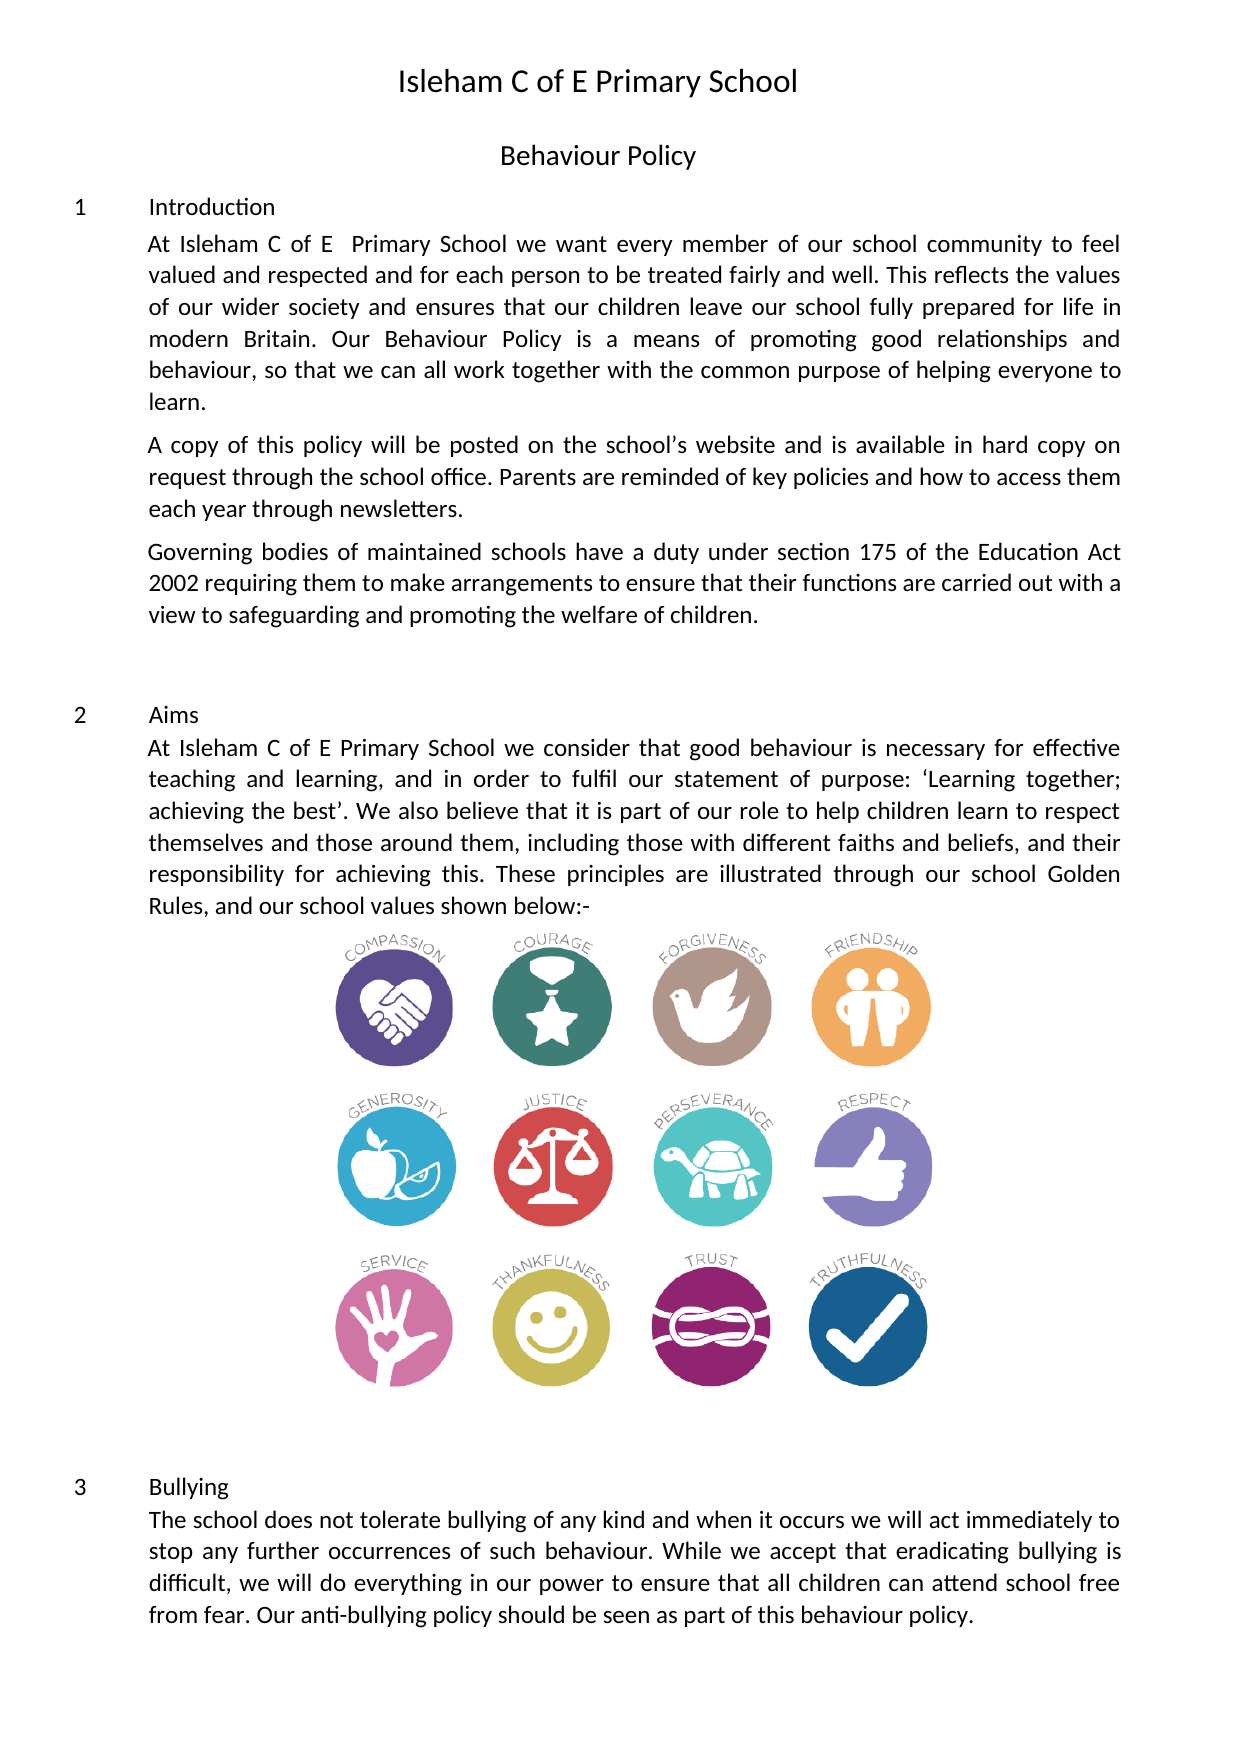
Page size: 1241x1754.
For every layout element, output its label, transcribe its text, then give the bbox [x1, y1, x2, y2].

list Bullying [74, 1472, 1123, 1502]
list Aims [74, 699, 1123, 730]
text At Isleham C of E Primary School we consider that good behaviour is necessary for effective teaching and learning, and in order to fulfil our statement of purpose: ‘Learning together; achieving the best’. We also believe that it is part of our role to help children learn to respect themselves and those around them, including those with different faiths and beliefs, and their responsibility for achieving this. These principles are illustrated through our school Golden Rules, and our school values shown below:- [147, 732, 1123, 921]
list Introduction [74, 192, 1123, 222]
text Isleham C of E Primary School [73, 60, 1123, 101]
picture [304, 922, 966, 1404]
text The school does not tolerate bullying of any kind and when it occurs we will act immediately to stop any further occurrences of such behaviour. While we accept that eradicating bullying is difficult, we will do everything in our power to ensure that all children can attend school free from fear. Our anti-bullying policy should be seen as part of this behaviour policy. [74, 1504, 1123, 1629]
text At Isleham C of E Primary School we want every member of our school community to feel valued and respected and for each person to be treated fairly and well. This reflects the values of our wider society and ensures that our children leave our school fully prepared for life in modern Britain. Our Behaviour Policy is a means of promoting good relationships and behaviour, so that we can all work together with the common purpose of helping everyone to learn. [147, 228, 1123, 417]
text Governing bodies of maintained schools have a duty under section 175 of the Education Act 2002 requiring them to make arrangements to ensure that their functions are carried out with a view to safeguarding and promoting the welfare of children. [147, 536, 1123, 630]
text A copy of this policy will be posted on the school’s website and is available in hard copy on request through the school office. Parents are reminded of key policies and how to access them each year through newsletters. [147, 429, 1123, 523]
text Behaviour Policy [74, 137, 1123, 173]
